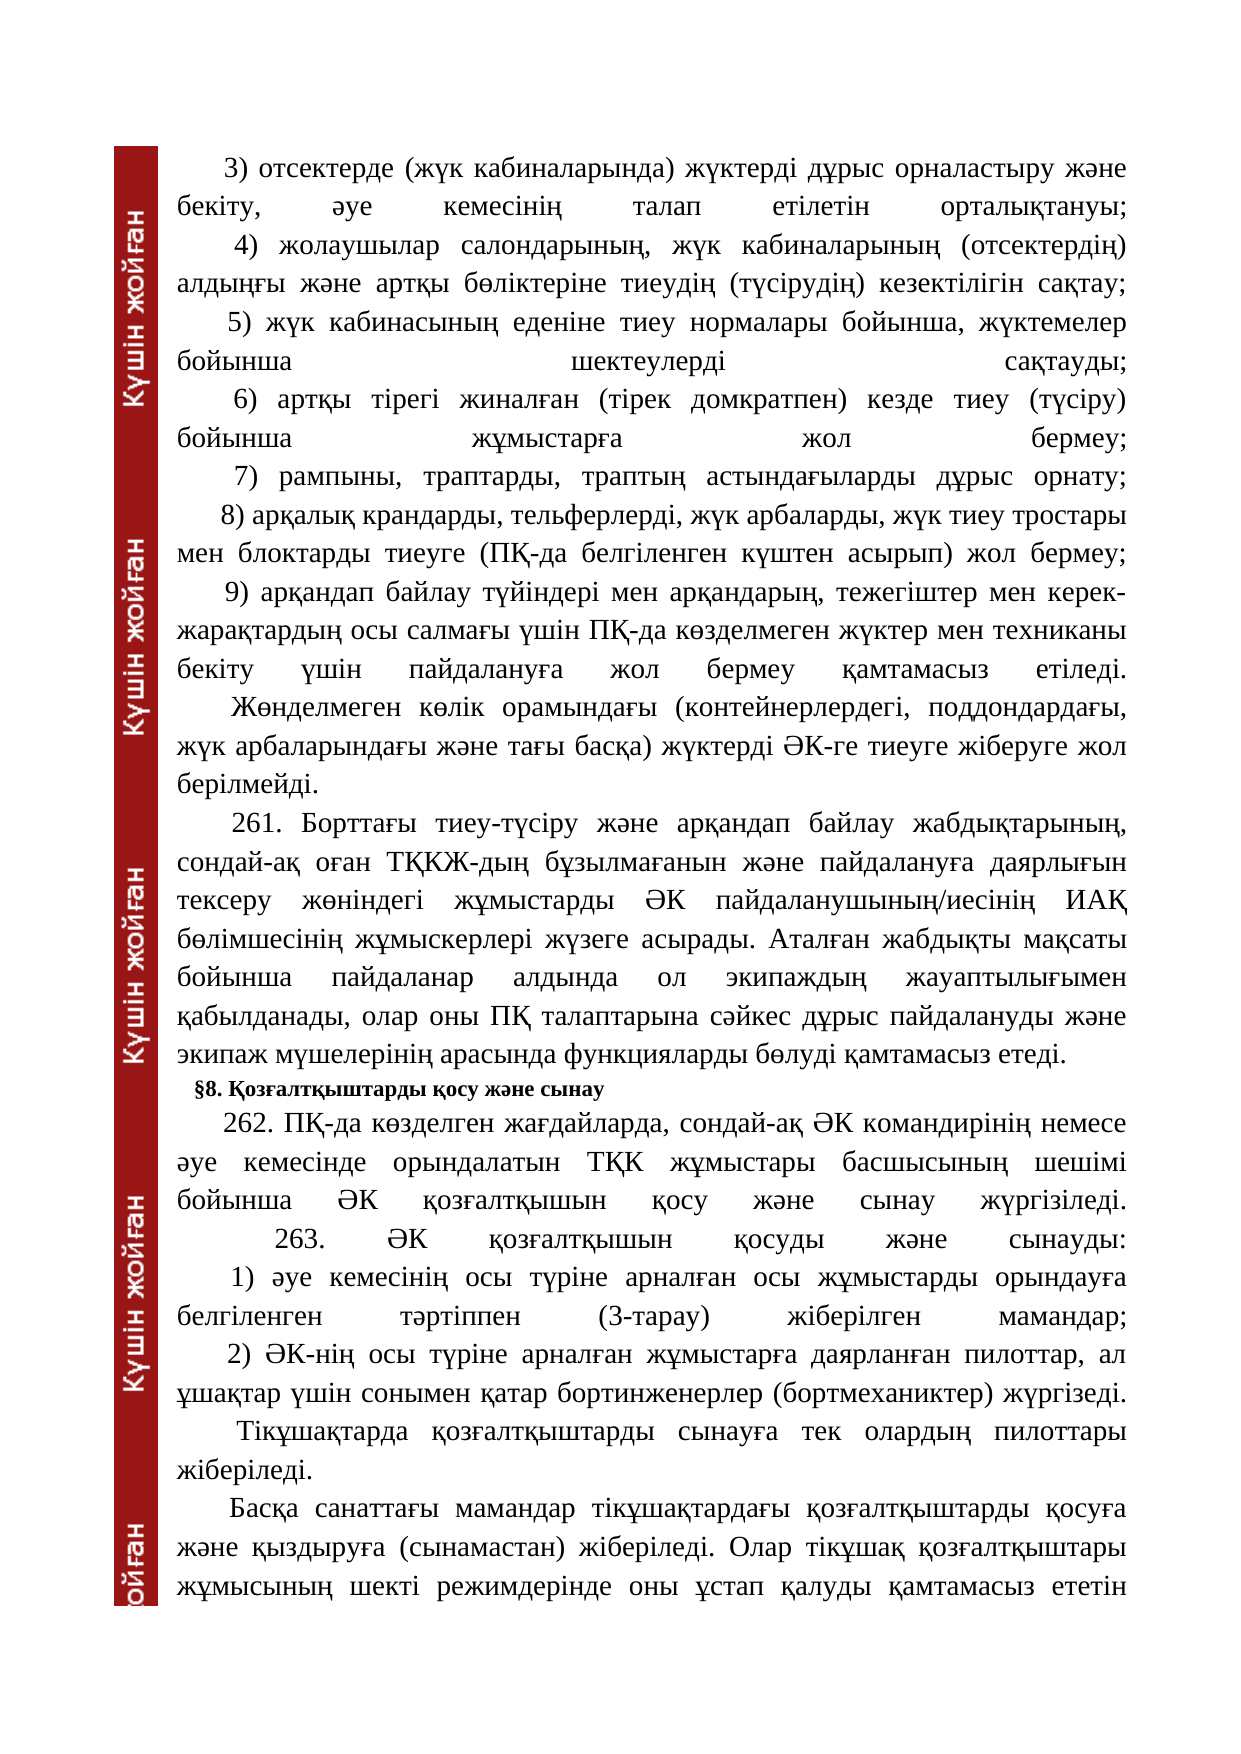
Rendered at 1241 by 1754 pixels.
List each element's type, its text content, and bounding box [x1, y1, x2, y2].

picture [114, 1601, 158, 1606]
picture [114, 1070, 158, 1075]
text §8. Қозғалтқыштарды қосу және сынау [112, 1075, 1128, 1101]
picture [114, 146, 158, 150]
picture [114, 1101, 158, 1105]
